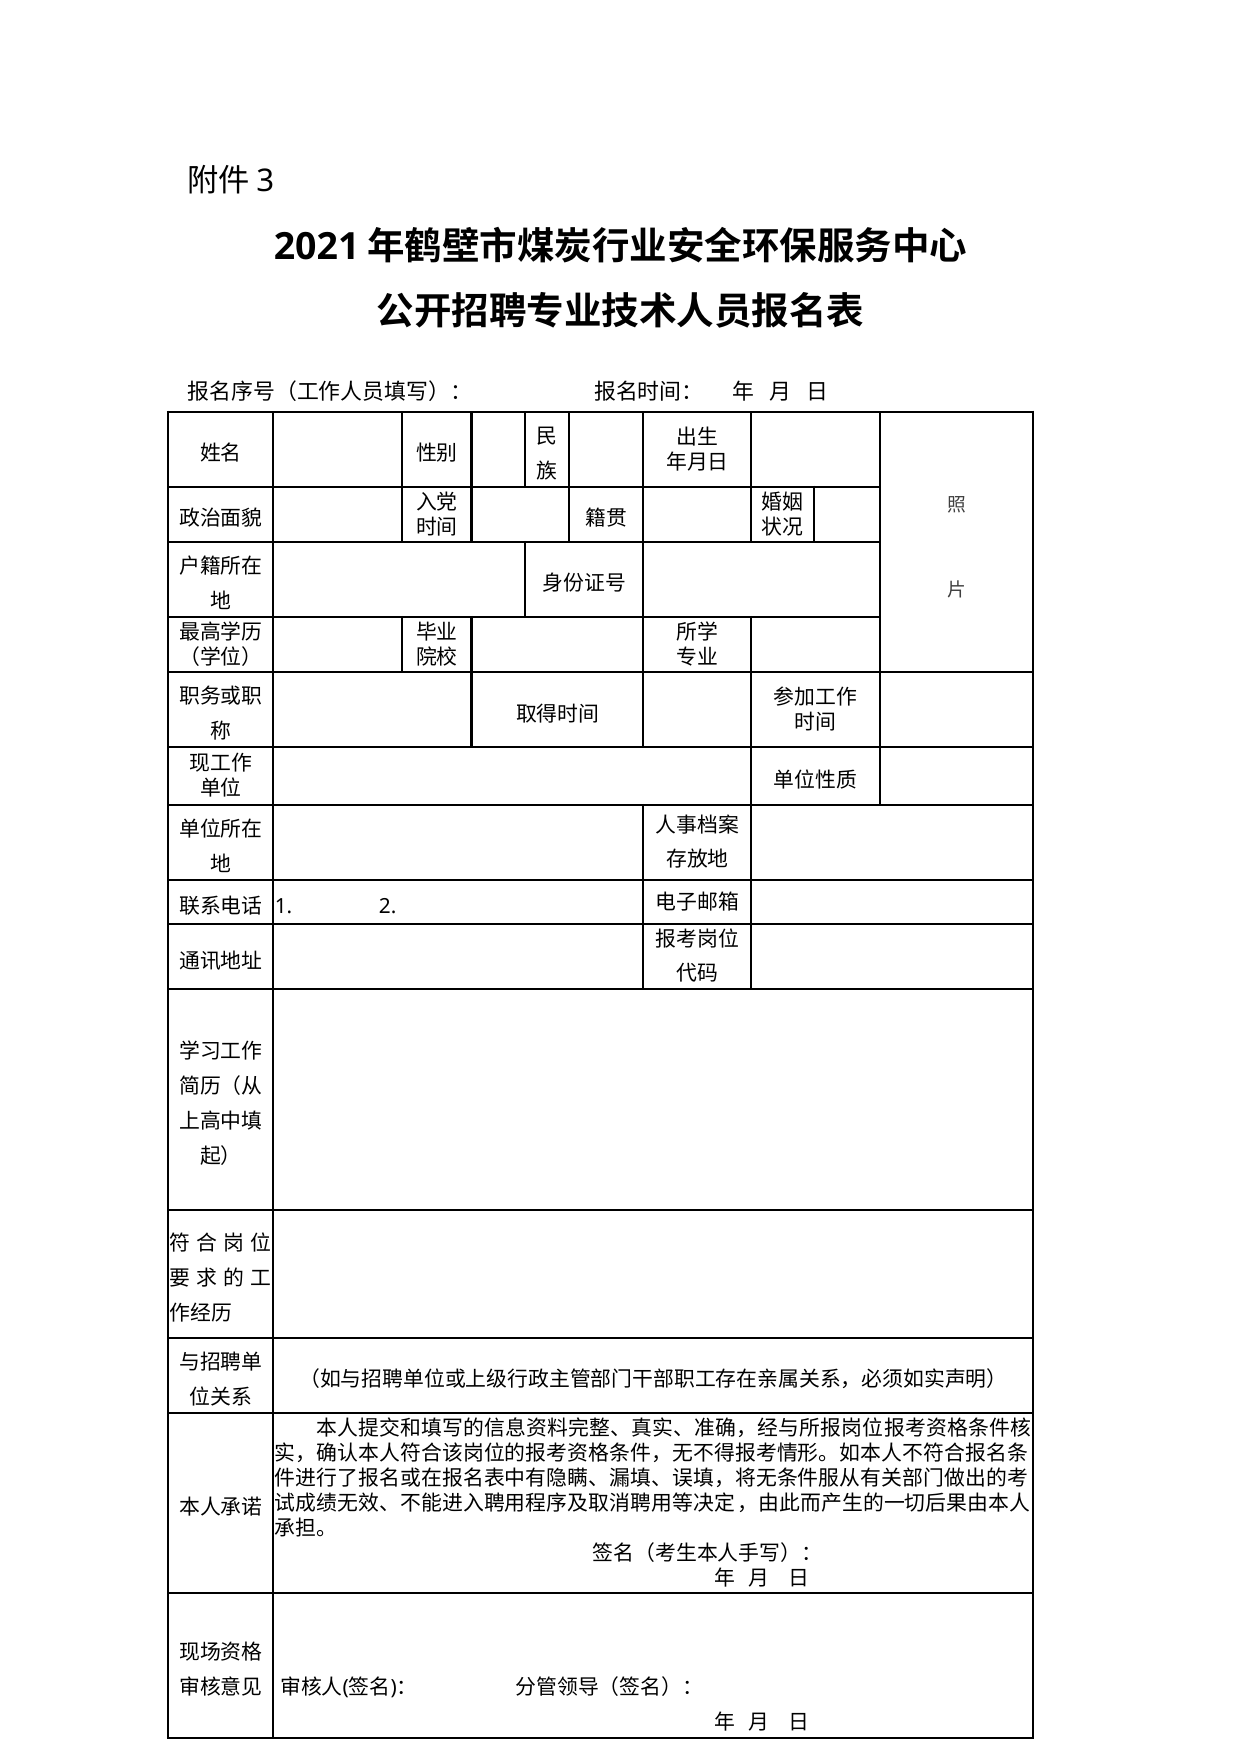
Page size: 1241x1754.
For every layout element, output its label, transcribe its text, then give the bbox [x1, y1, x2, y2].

table_cell 身份证号 [526, 543, 642, 616]
table_cell 职务或职称 [169, 673, 272, 746]
table_header 照 片 [881, 413, 1032, 671]
table_header 性别 [403, 413, 470, 486]
table_header 民族 [526, 413, 568, 486]
table_cell 婚姻 状况 [752, 488, 813, 541]
table_cell 单位所在地 [169, 806, 272, 879]
table_cell 本人提交和填写的信息资料完整、真实、准确，经与所报岗位报考资格条件核实，确认本人符合该岗位的报考资格条件，无不得报考情形。如本人不符合报名条件进行了报名或在报名表中有隐瞒、漏填、误填，将无条件服从有关部门做出的考试成绩无效、不能进入聘用程序及取消聘用等决定，由此而产生的一切后果由本人承担。 签名（考生本人手写）： 年 月 日 [274, 1414, 1032, 1592]
table_cell 本人承诺 [169, 1414, 272, 1592]
table_cell [752, 881, 1032, 923]
table_cell [274, 990, 1032, 1208]
table_cell 政治面貌 [169, 488, 272, 541]
table_cell 单位性质 [752, 748, 879, 804]
table_cell [881, 748, 1032, 804]
table_cell （如与招聘单位或上级行政主管部门干部职工存在亲属关系，必须如实声明） [274, 1339, 1032, 1412]
table_cell [274, 618, 401, 671]
table_cell [274, 673, 470, 746]
table_cell [752, 618, 879, 671]
table_cell [274, 488, 401, 541]
table_cell 现场资格审核意见 [169, 1594, 272, 1737]
table_cell [644, 488, 750, 541]
table_cell 报考岗位 代码 [644, 925, 750, 988]
table_cell [274, 748, 750, 804]
table_cell 取得时间 [473, 673, 642, 746]
table_cell 与招聘单位关系 [169, 1339, 272, 1412]
table_cell [644, 673, 750, 746]
table_cell 入党 时间 [403, 488, 470, 541]
table_cell 户籍所在地 [169, 543, 272, 616]
table_cell 人事档案 存放地 [644, 806, 750, 879]
table_header 姓名 [169, 413, 272, 486]
table_cell 审核人(签名)： 分管领导（签名）： 年 月 日 [274, 1594, 1032, 1737]
text 2021年鹤壁市煤炭行业安全环保服务中心 [187, 211, 1053, 276]
table_header 出生 年月日 [644, 413, 750, 486]
table_cell 现工作 单位 [169, 748, 272, 804]
table_cell 参加工作 时间 [752, 673, 879, 746]
table_cell [752, 925, 1032, 988]
table_cell 毕业 院校 [403, 618, 470, 671]
table_cell [644, 543, 879, 616]
table_header [473, 413, 524, 486]
table_cell [274, 543, 524, 616]
text 附件3 [187, 146, 1053, 211]
table_cell 联系电话 [169, 881, 272, 923]
table_cell 最高学历（学位） [169, 618, 272, 671]
text 报名序号（工作人员填写）： 报名时间： 年 月 日 [187, 373, 1053, 406]
table_cell [274, 925, 642, 988]
table_cell [274, 806, 642, 879]
table_cell 符合岗位要求的工作经历 [169, 1211, 272, 1337]
table_cell [473, 488, 568, 541]
table_cell 2. [274, 881, 642, 923]
table_cell [881, 673, 1032, 746]
table_cell [274, 1211, 1032, 1337]
table_cell [815, 488, 879, 541]
table_cell 籍贯 [570, 488, 642, 541]
table_cell 所学 专业 [644, 618, 750, 671]
table_cell [473, 618, 642, 671]
table_header [274, 413, 401, 486]
table_header [570, 413, 642, 486]
table_cell 学习工作简历（从上高中填起） [169, 990, 272, 1208]
table_cell 电子邮箱 [644, 881, 750, 923]
table_header [752, 413, 879, 486]
table_cell [752, 806, 1032, 879]
table_cell 通讯地址 [169, 925, 272, 988]
text 公开招聘专业技术人员报名表 [187, 276, 1053, 341]
